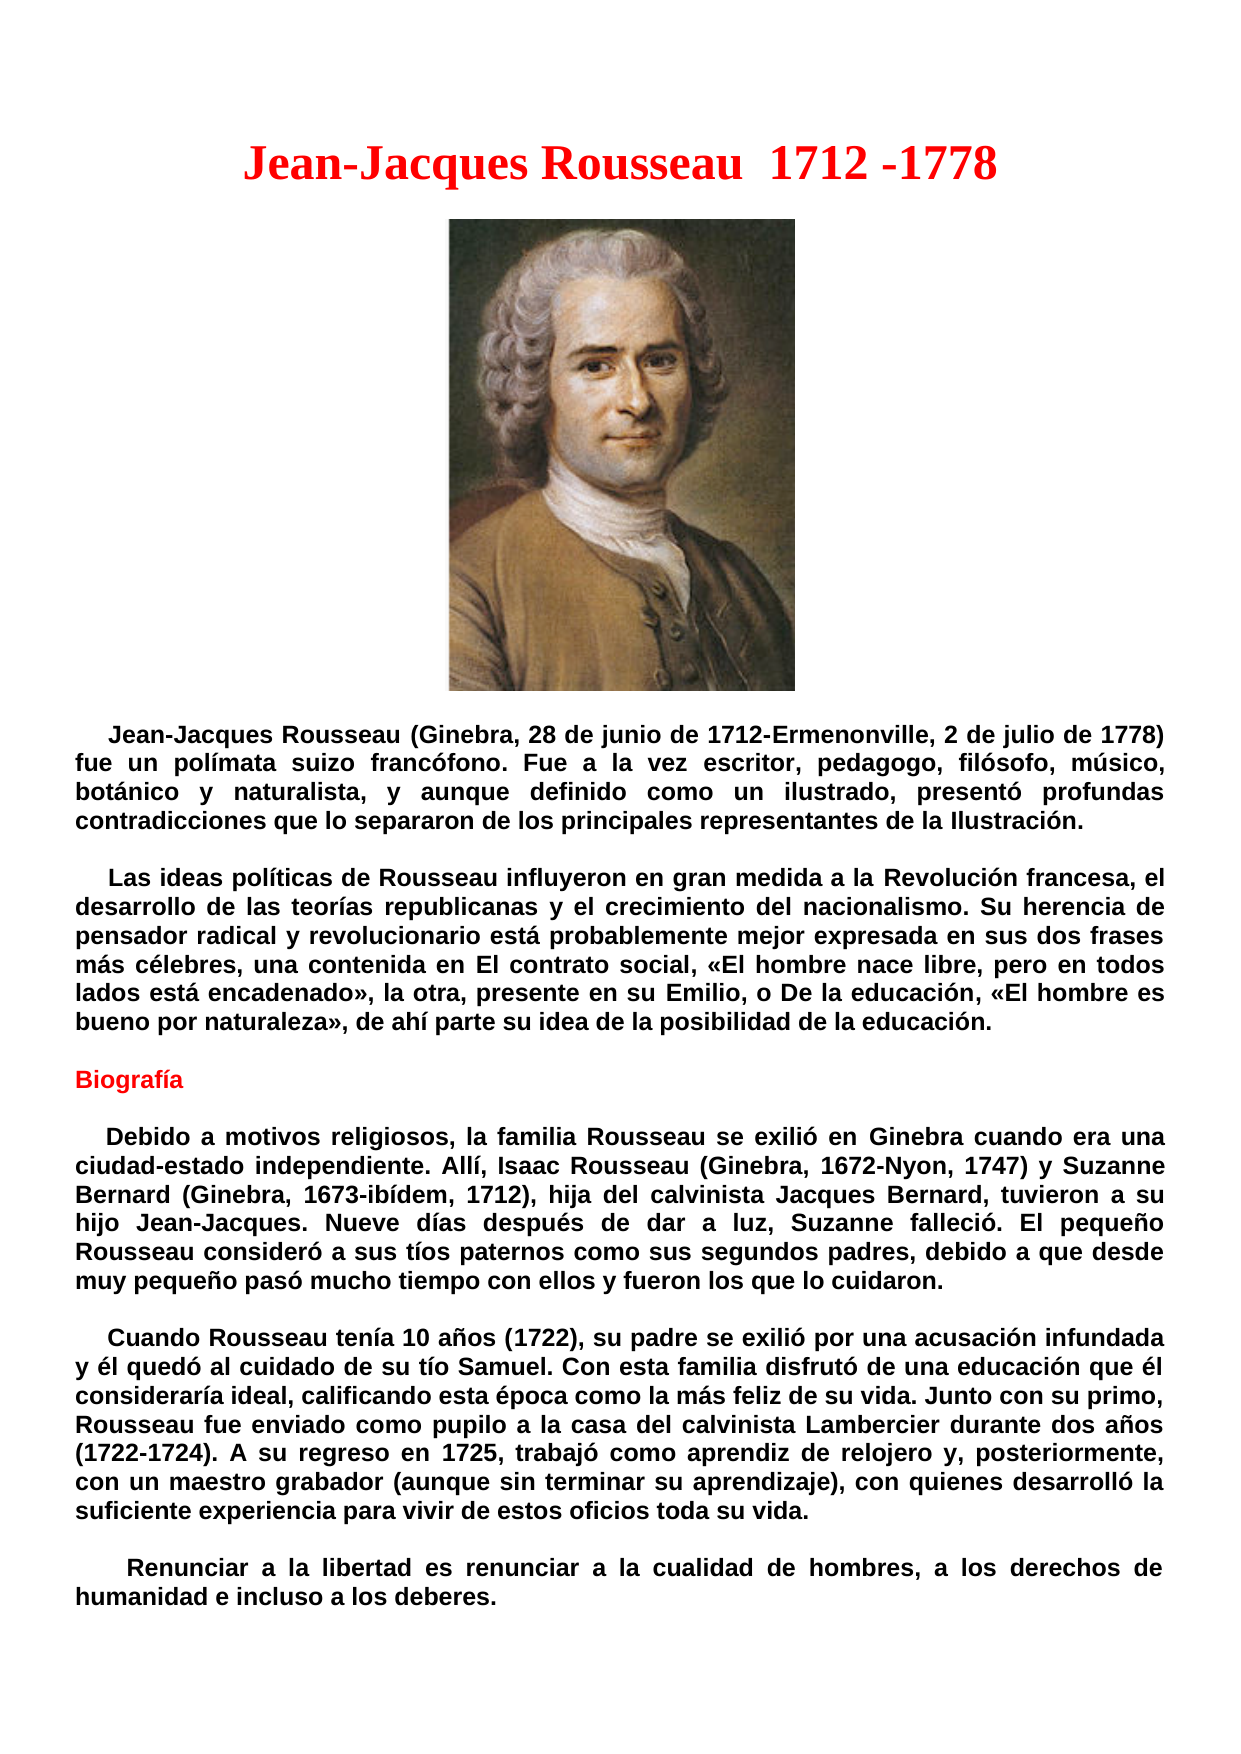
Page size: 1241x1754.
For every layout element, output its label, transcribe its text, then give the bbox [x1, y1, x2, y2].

text Jean-Jacques Rousseau (Ginebra, 28 de junio de 1712-Ermenonville, 2 de julio de 1778) fue un polímata suizo francófono. Fue a la vez escritor, pedagogo, filósofo, músico, botánico y naturalista, y aunque definido como un ilustrado, presentó profundas contradicciones que lo separaron de los principales representantes de la Ilustración. [75, 720, 1165, 835]
text Renunciar a la libertad es renunciar a la cualidad de hombres, a los derechos de humanidad e incluso a los deberes. [75, 1553, 1165, 1611]
text Cuando Rousseau tenía 10 años (1722), su padre se exilió por una acusación infundada y él quedó al cuidado de su tío Samuel. Con esta familia disfrutó de una educación que él consideraría ideal, calificando esta época como la más feliz de su vida. Junto con su primo, Rousseau fue enviado como pupilo a la casa del calvinista Lambercier durante dos años (1722-1724). A su regreso en 1725, trabajó como aprendiz de relojero y, posteriormente, con un maestro grabador (aunque sin terminar su aprendizaje), con quienes desarrolló la suficiente experiencia para vivir de estos oficios toda su vida. [75, 1323, 1165, 1525]
text Las ideas políticas de Rousseau influyeron en gran medida a la Revolución francesa, el desarrollo de las teorías republicanas y el crecimiento del nacionalismo. Su herencia de pensador radical y revolucionario está probablemente mejor expresada en sus dos frases más célebres, una contenida en El contrato social, «El hombre nace libre, pero en todos lados está encadenado», la otra, presente en su Emilio, o De la educación, «El hombre es bueno por naturaleza», de ahí parte su idea de la posibilidad de la educación. [75, 863, 1165, 1036]
subtitle Jean-Jacques Rousseau 1712 -1778 [75, 133, 1165, 190]
subtitle Biografía [75, 1065, 1165, 1093]
picture [445, 219, 795, 691]
text Debido a motivos religiosos, la familia Rousseau se exilió en Ginebra cuando era una ciudad-estado independiente. Allí, Isaac Rousseau (Ginebra, 1672-Nyon, 1747) y Suzanne Bernard (Ginebra, 1673-ibídem, 1712), hija del calvinista Jacques Bernard, tuvieron a su hijo Jean-Jacques. Nueve días después de dar a luz, Suzanne falleció. El pequeño Rousseau consideró a sus tíos paternos como sus segundos padres, debido a que desde muy pequeño pasó mucho tiempo con ellos y fueron los que lo cuidaron. [75, 1122, 1165, 1295]
